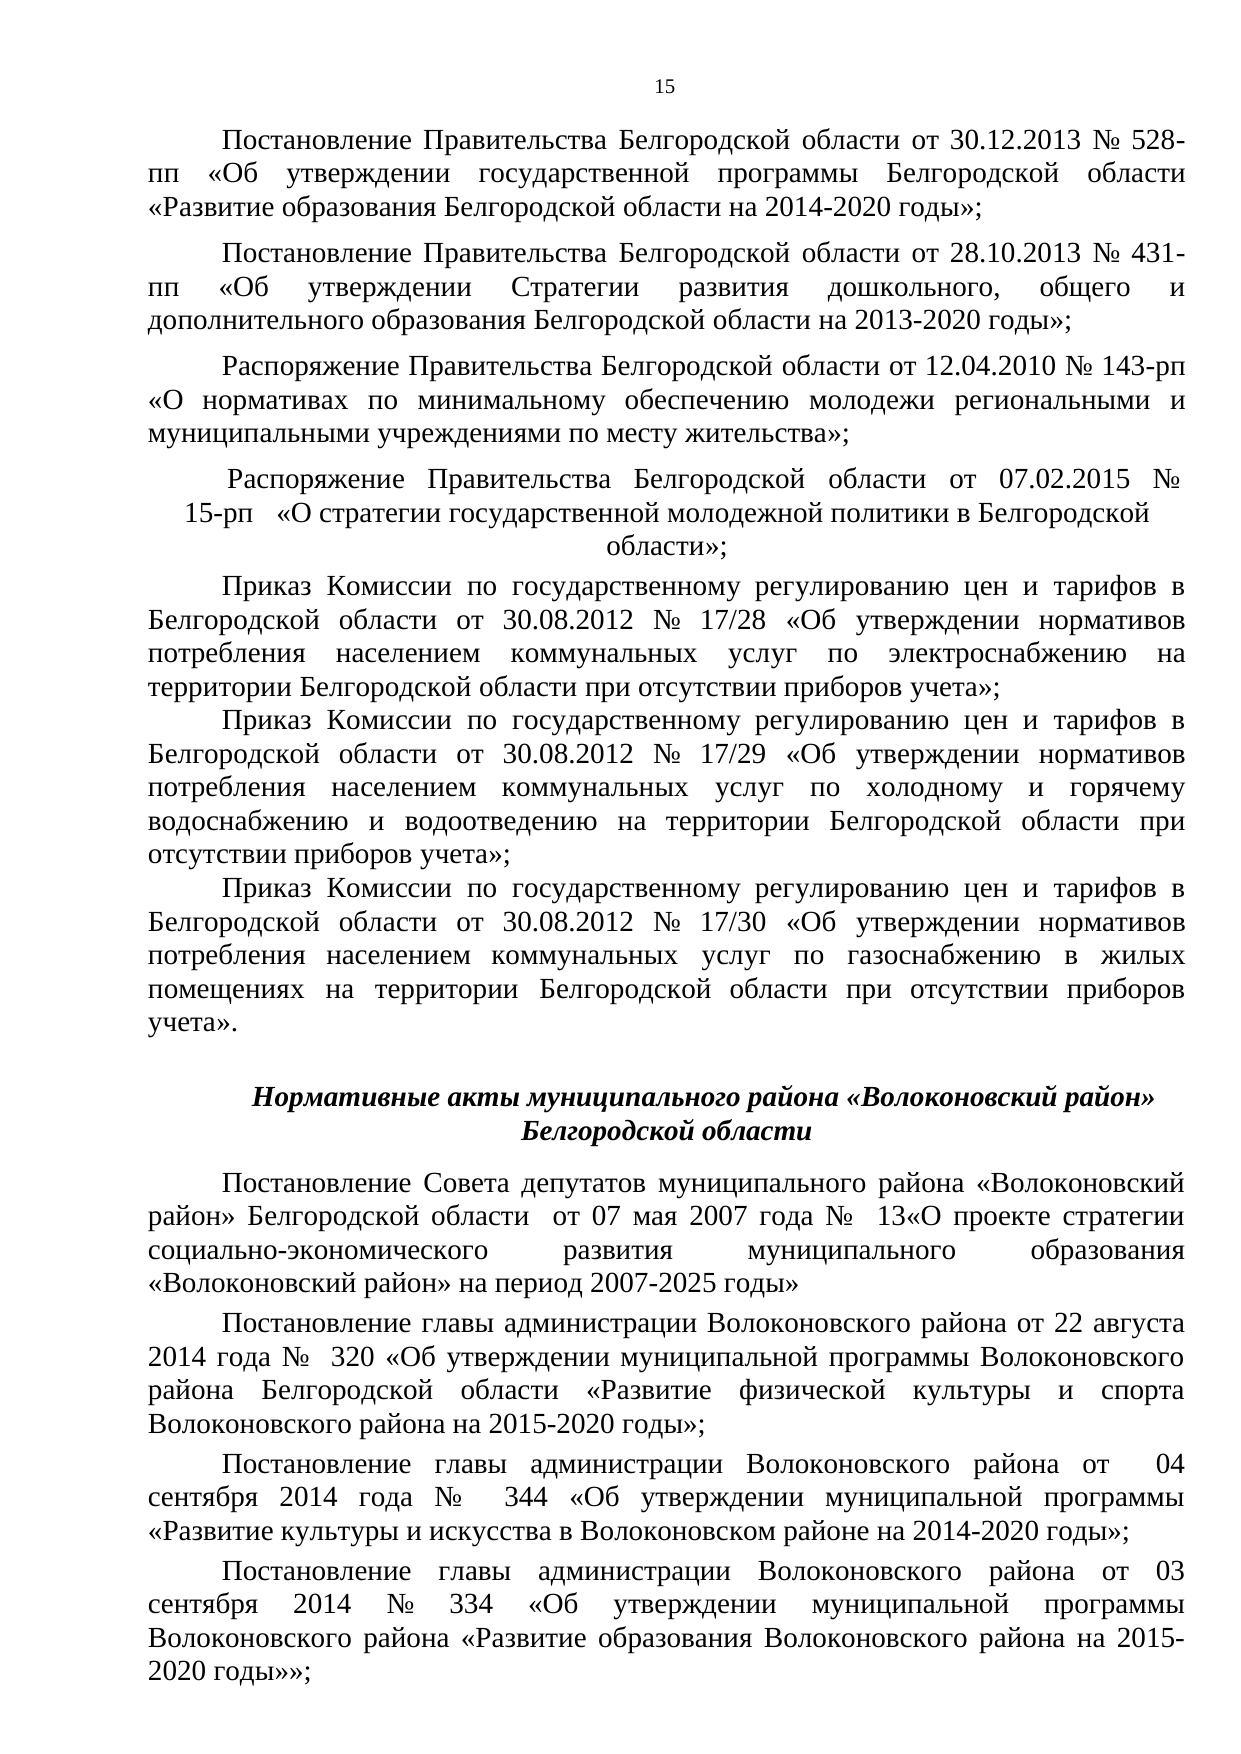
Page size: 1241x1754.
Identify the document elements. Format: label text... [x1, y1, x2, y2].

text Распоряжение Правительства Белгородской области от 12.04.2010 № 143-рп «О нормативах по минимальному обеспечению молодежи региональными и муниципальными учреждениями по месту жительства»; [148, 348, 1186, 449]
text Постановление главы администрации Волоконовского района от 04 сентября 2014 года № 344 «Об утверждении муниципальной программы «Развитие культуры и искусства в Волоконовском районе на 2014-2020 годы»; [148, 1446, 1186, 1546]
text Приказ Комиссии по государственному регулированию цен и тарифов в Белгородской области от 30.08.2012 № 17/29 «Об утверждении нормативов потребления населением коммунальных услуг по холодному и горячему водоснабжению и водоотведению на территории Белгородской области при отсутствии приборов учета»; [148, 702, 1186, 870]
text Распоряжение Правительства Белгородской области от 07.02.2015 № 15-рп «О стратегии государственной молодежной политики в Белгородской области»; [148, 461, 1186, 562]
text Постановление Правительства Белгородской области от 28.10.2013 № 431-пп «Об утверждении Стратегии развития дошкольного, общего и дополнительного образования Белгородской области на 2013-2020 годы»; [148, 235, 1186, 336]
text Постановление Совета депутатов муниципального района «Волоконовский район» Белгородской области от 07 мая 2007 года № 13«О проекте стратегии социально-экономического развития муниципального образования «Волоконовский район» на период 2007-2025 годы» [148, 1165, 1186, 1299]
text Постановление главы администрации Волоконовского района от 22 августа 2014 года № 320 «Об утверждении муниципальной программы Волоконовского района Белгородской области «Развитие физической культуры и спорта Волоконовского района на 2015-2020 годы»; [148, 1305, 1186, 1439]
text Приказ Комиссии по государственному регулированию цен и тарифов в Белгородской области от 30.08.2012 № 17/30 «Об утверждении нормативов потребления населением коммунальных услуг по газоснабжению в жилых помещениях на территории Белгородской области при отсутствии приборов учета». [148, 870, 1186, 1038]
text Постановление Правительства Белгородской области от 30.12.2013 № 528-пп «Об утверждении государственной программы Белгородской области «Развитие образования Белгородской области на 2014-2020 годы»; [148, 122, 1186, 223]
text Приказ Комиссии по государственному регулированию цен и тарифов в Белгородской области от 30.08.2012 № 17/28 «Об утверждении нормативов потребления населением коммунальных услуг по электроснабжению на территории Белгородской области при отсутствии приборов учета»; [148, 568, 1186, 702]
text Нормативные акты муниципального района «Волоконовский район» Белгородской области [148, 1079, 1186, 1147]
text Постановление главы администрации Волоконовского района от 03 сентября 2014 № 334 «Об утверждении муниципальной программы Волоконовского района «Развитие образования Волоконовского района на 2015-2020 годы»»; [148, 1553, 1186, 1687]
